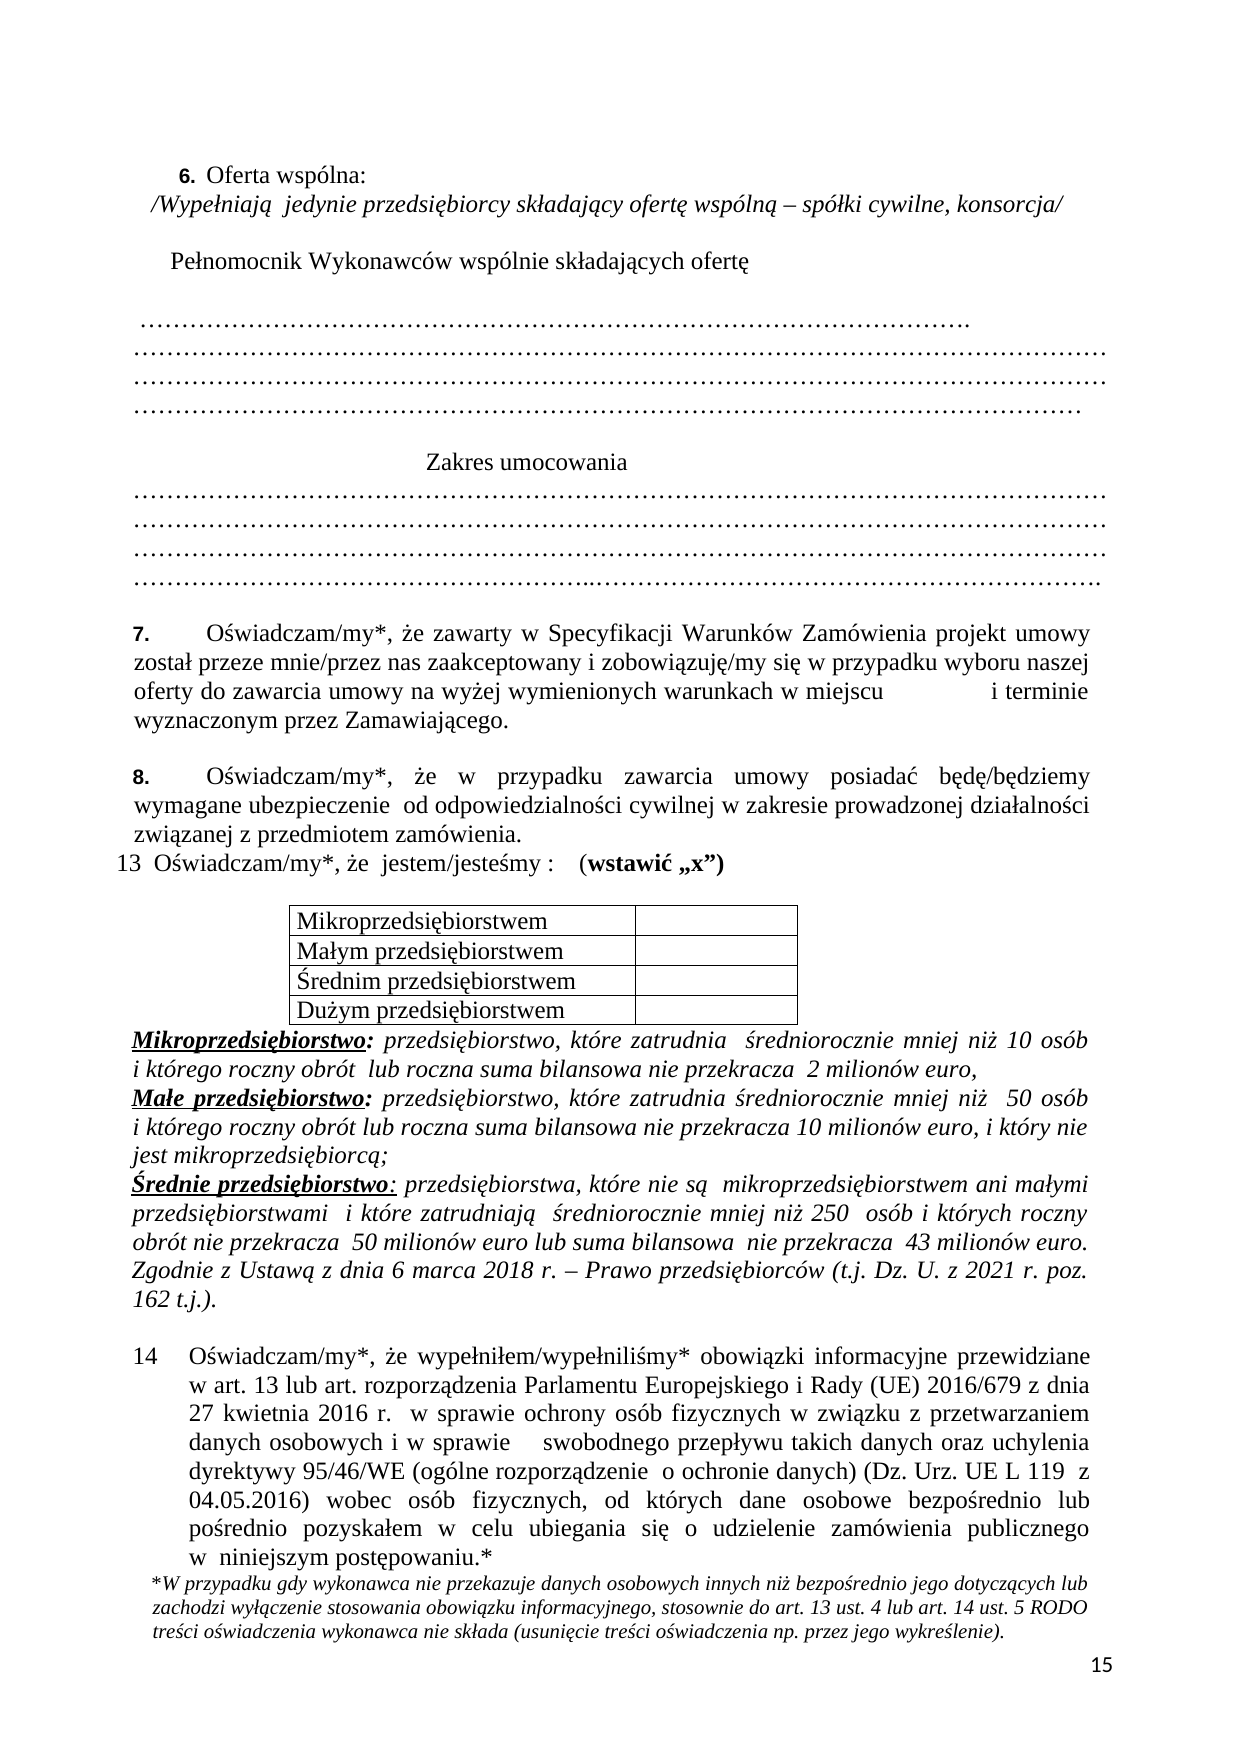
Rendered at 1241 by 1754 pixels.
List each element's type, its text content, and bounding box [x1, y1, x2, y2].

list Oświadczam/my*, że zawarty w Specyfikacji Warunków Zamówienia projekt umowy został przeze mnie/przez nas zaakceptowany i zobowiązuję/my się w przypadku wyboru naszej oferty do zawarcia umowy na wyżej wymienionych warunkach w miejscu i terminie wyznaczonym przez Zamawiającego. [132, 618, 1091, 733]
table_cell Średnim przedsiębiorstwem [290, 966, 635, 994]
text Mikroprzedsiębiorstwo: przedsiębiorstwo, które zatrudnia średniorocznie mniej niż 10 osób i którego roczny obrót lub roczna suma bilansowa nie przekracza 2 milionów euro, [131, 1025, 1091, 1083]
text /Wypełniają jedynie przedsiębiorcy składający ofertę wspólną – spółki cywilne, konsorcja/ [151, 189, 1113, 218]
text ………………………………………………………………………………………. …………………………………………………………………………………………………………………………………………………………………………………………………………………………………………………………………………………………………………………… [132, 304, 1113, 419]
list Oferta wspólna: [178, 161, 1091, 189]
text Zakres umocowania ………………………………………………………………………………………………………………………………………………………………………………………………………………………………………………………………………………………………………………………………………………………………………..……………………………………………………. [132, 447, 1113, 590]
text Zgodnie z Ustawą z dnia 6 marca 2018 r. – Prawo przedsiębiorców (t.j. Dz. U. z 2021 r. poz. 162 t.j.). [131, 1255, 1091, 1313]
text 13 Oświadczam/my*, że jestem/jesteśmy : (wstawić „x”) [116, 848, 1091, 876]
text Małe przedsiębiorstwo: przedsiębiorstwo, które zatrudnia średniorocznie mniej niż 50 osób i którego roczny obrót lub roczna suma bilansowa nie przekracza 10 milionów euro, i który nie jest mikroprzedsiębiorcą; [131, 1083, 1091, 1169]
text Średnie przedsiębiorstwo: przedsiębiorstwa, które nie są mikroprzedsiębiorstwem ani małymi przedsiębiorstwami i które zatrudniają średniorocznie mniej niż 250 osób i których roczny obrót nie przekracza 50 milionów euro lub suma bilansowa nie przekracza 43 milionów euro. [131, 1169, 1091, 1255]
table_cell Dużym przedsiębiorstwem [290, 996, 635, 1024]
table_cell [636, 996, 797, 1024]
table_cell [636, 936, 797, 965]
text *W przypadku gdy wykonawca nie przekazuje danych osobowych innych niż bezpośrednio jego dotyczących lub zachodzi wyłączenie stosowania obowiązku informacyjnego, stosownie do art. 13 ust. 4 lub art. 14 ust. 5 RODO treści oświadczenia wykonawca nie składa (usunięcie treści oświadczenia np. przez jego wykreślenie). [151, 1571, 1091, 1643]
table_header [636, 906, 797, 935]
table_header Mikroprzedsiębiorstwem [290, 906, 635, 935]
text Pełnomocnik Wykonawców wspólnie składających ofertę [132, 246, 1113, 275]
list Oświadczam/my*, że wypełniłem/wypełniliśmy* obowiązki informacyjne przewidziane w art. 13 lub art. rozporządzenia Parlamentu Europejskiego i Rady (UE) 2016/679 z dnia 27 kwietnia 2016 r. w sprawie ochrony osób fizycznych w związku z przetwarzaniem danych osobowych i w sprawie swobodnego przepływu takich danych oraz uchylenia dyrektywy 95/46/WE (ogólne rozporządzenie o ochronie danych) (Dz. Urz. UE L 119 z 04.05.2016) wobec osób fizycznych, od których dane osobowe bezpośrednio lub pośrednio pozyskałem w celu ubiegania się o udzielenie zamówienia publicznego w niniejszym postępowaniu.* [132, 1341, 1091, 1571]
table_cell Małym przedsiębiorstwem [290, 936, 635, 965]
table_cell [636, 966, 797, 994]
list Oświadczam/my*, że w przypadku zawarcia umowy posiadać będę/będziemy wymagane ubezpieczenie od odpowiedzialności cywilnej w zakresie prowadzonej działalności związanej z przedmiotem zamówienia. [132, 761, 1091, 848]
